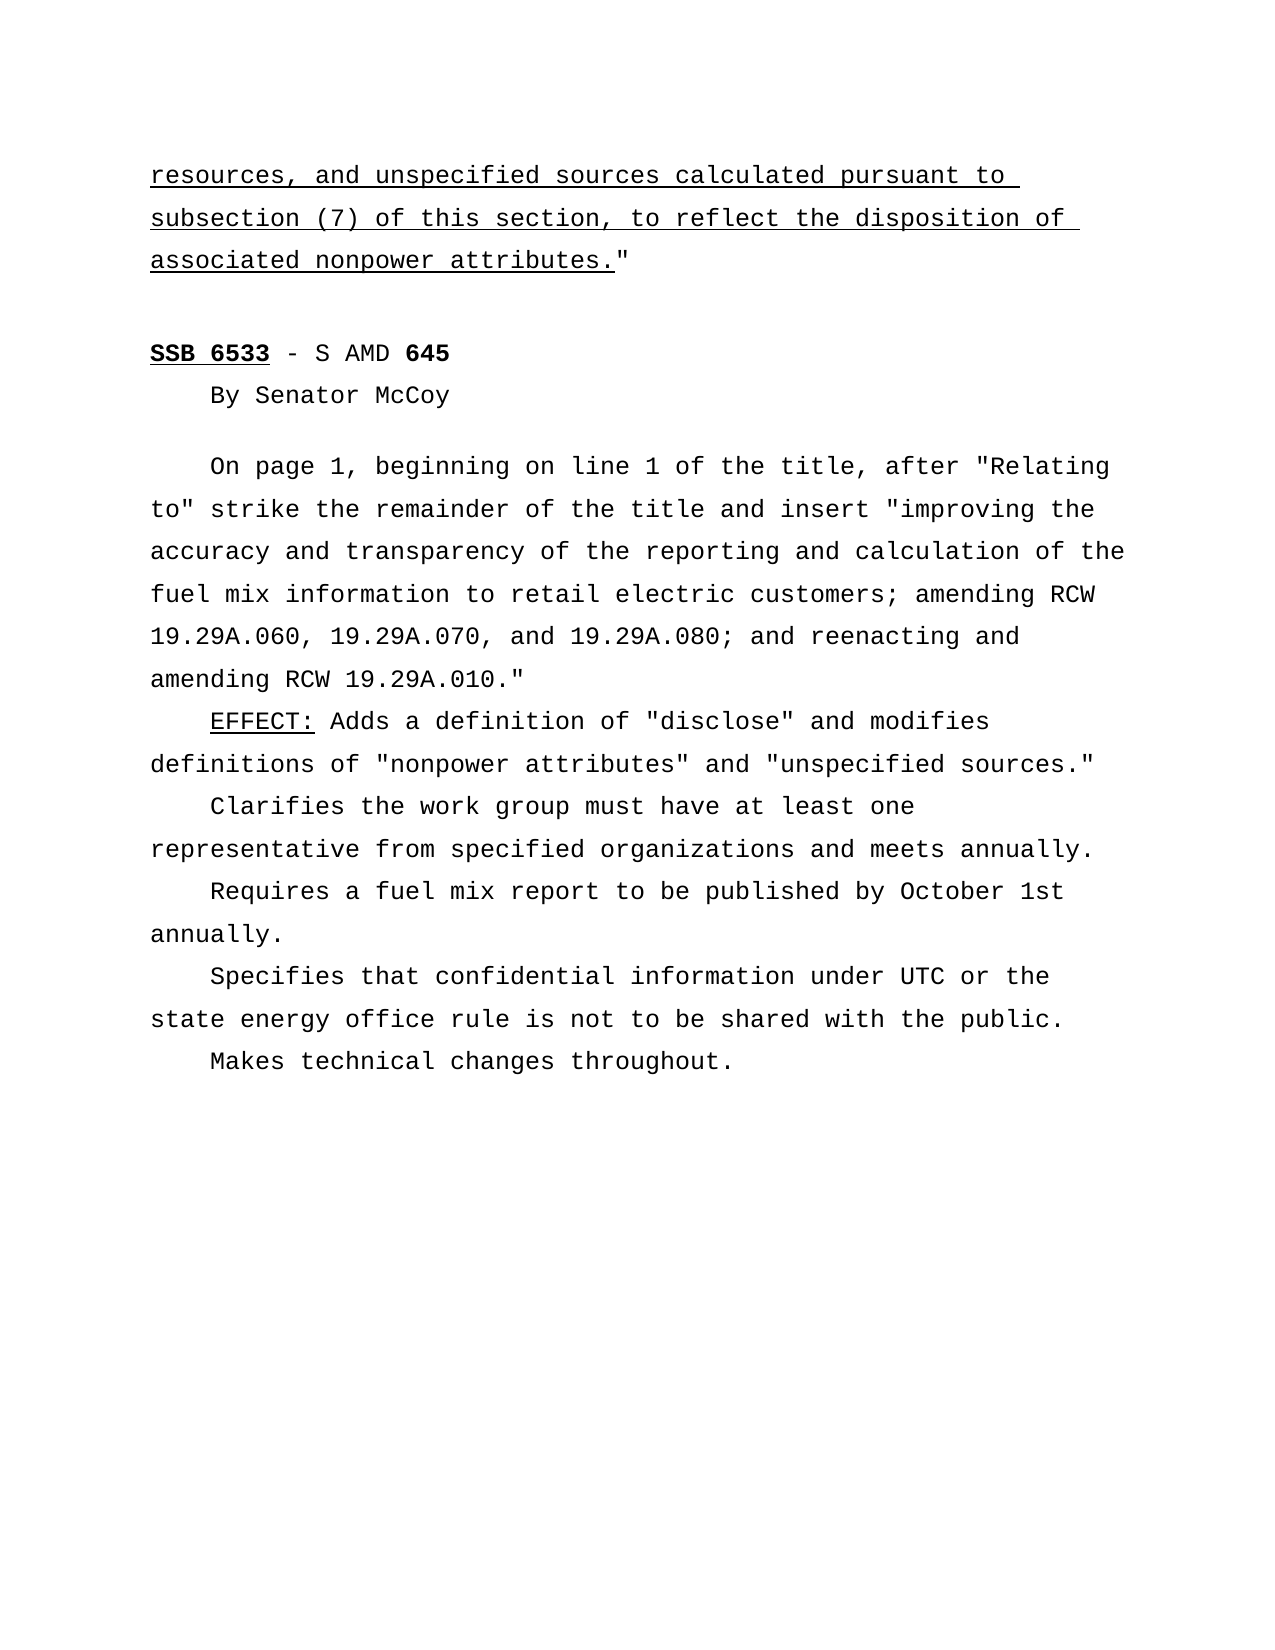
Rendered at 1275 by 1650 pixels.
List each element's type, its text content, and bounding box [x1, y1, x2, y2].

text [150, 150, 1125, 277]
text SSB 6533 - S AMD 645 [150, 327, 1125, 370]
text On page 1, beginning on line 1 of the title, after "Relating to" strike the remainder of the title and insert "improving the accuracy and transparency of the reporting and calculation of the fuel mix information to retail electric customers; amending RCW 19.29A.060, 19.29A.070, and 19.29A.080; and reenacting and amending RCW 19.29A.010." [150, 441, 1125, 696]
text Clarifies the work group must have at least one representative from specified organizations and meets annually. [150, 781, 1125, 866]
text Specifies that confidential information under UTC or the state energy office rule is not to be shared with the public. [150, 951, 1125, 1036]
text Makes technical changes throughout. [150, 1036, 1125, 1078]
text Requires a fuel mix report to be published by October 1st annually. [150, 866, 1125, 951]
text EFFECT: Adds a definition of "disclose" and modifies definitions of "nonpower attributes" and "unspecified sources." [150, 696, 1125, 781]
text By Senator McCoy [150, 370, 1125, 412]
